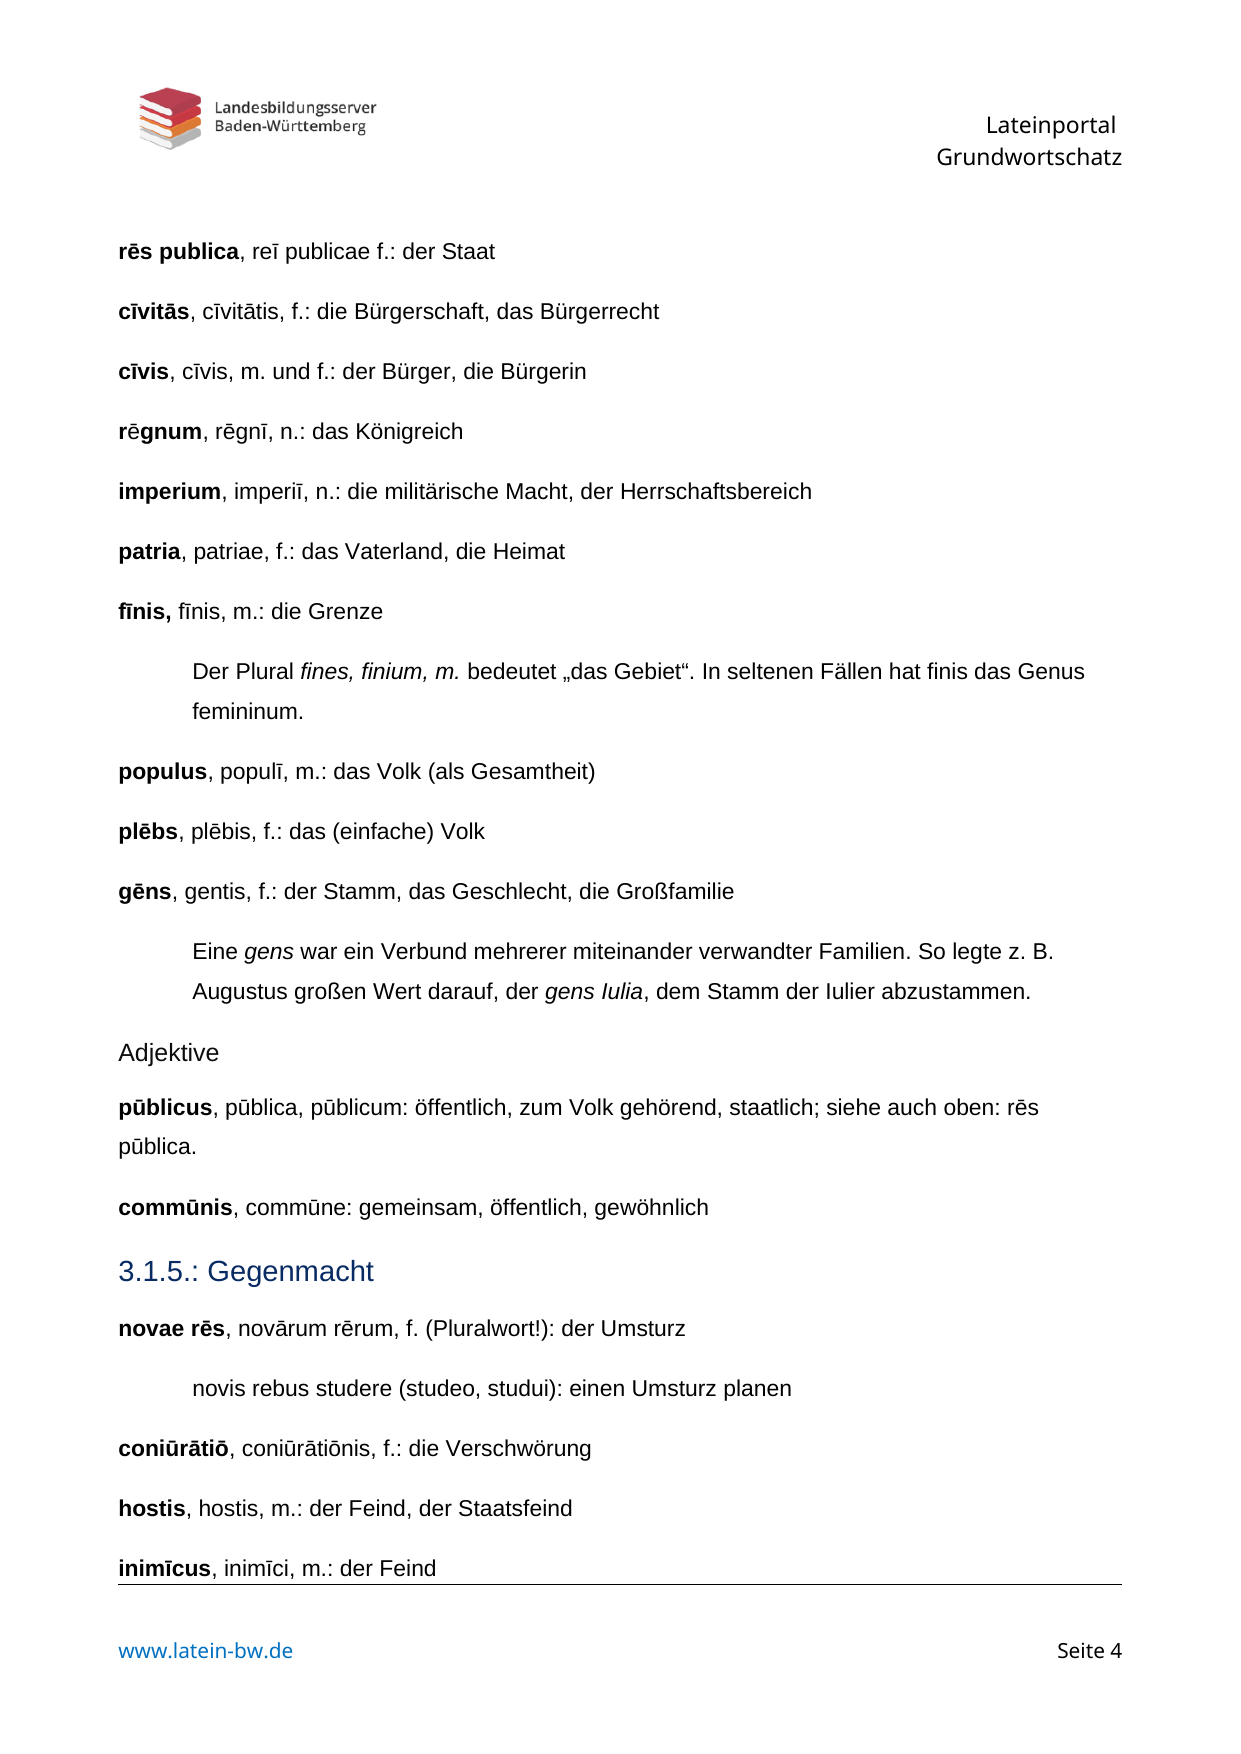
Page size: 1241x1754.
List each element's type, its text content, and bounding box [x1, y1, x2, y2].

text Der Plural fines, finium, m. bedeutet „das Gebiet“. In seltenen Fällen hat finis das Genus femininum. [192, 658, 1122, 724]
text fīnis, fīnis, m.: die Grenze [118, 598, 1122, 624]
text populus, populī, m.: das Volk (als Gesamtheit) [118, 758, 1122, 784]
picture [129, 76, 380, 157]
text gēns, gentis, f.: der Stamm, das Geschlecht, die Großfamilie [118, 878, 1122, 904]
text plēbs, plēbis, f.: das (einfache) Volk [118, 818, 1122, 844]
text Eine gens war ein Verbund mehrerer miteinander verwandter Familien. So legte z. B. Augustus großen Wert darauf, der gens Iulia, dem Stamm der Iulier abzustammen. [192, 938, 1122, 1004]
text rēgnum, rēgnī, n.: das Königreich [118, 418, 1122, 444]
text novae rēs, novārum rērum, f. (Pluralwort!): der Umsturz [118, 1315, 1122, 1341]
text inimīcus, inimīci, m.: der Feind [118, 1555, 1122, 1584]
text hostis, hostis, m.: der Feind, der Staatsfeind [118, 1495, 1122, 1521]
text rēs publica, reī publicae f.: der Staat [118, 238, 1122, 264]
subtitle 3.1.5.: Gegenmacht [118, 1253, 1122, 1287]
text imperium, imperiī, n.: die militärische Macht, der Herrschaftsbereich [118, 478, 1122, 504]
text novis rebus studere (studeo, studui): einen Umsturz planen [192, 1375, 1122, 1401]
text patria, patriae, f.: das Vaterland, die Heimat [118, 538, 1122, 564]
text coniūrātiō, coniūrātiōnis, f.: die Verschwörung [118, 1435, 1122, 1461]
text cīvis, cīvis, m. und f.: der Bürger, die Bürgerin [118, 358, 1122, 384]
text pūblicus, pūblica, pūblicum: öffentlich, zum Volk gehörend, staatlich; siehe auch oben: rēs pūblica. [118, 1094, 1122, 1160]
text cīvitās, cīvitātis, f.: die Bürgerschaft, das Bürgerrecht [118, 298, 1122, 324]
text commūnis, commūne: gemeinsam, öffentlich, gewöhnlich [118, 1193, 1122, 1220]
subtitle Adjektive [118, 1038, 1122, 1067]
